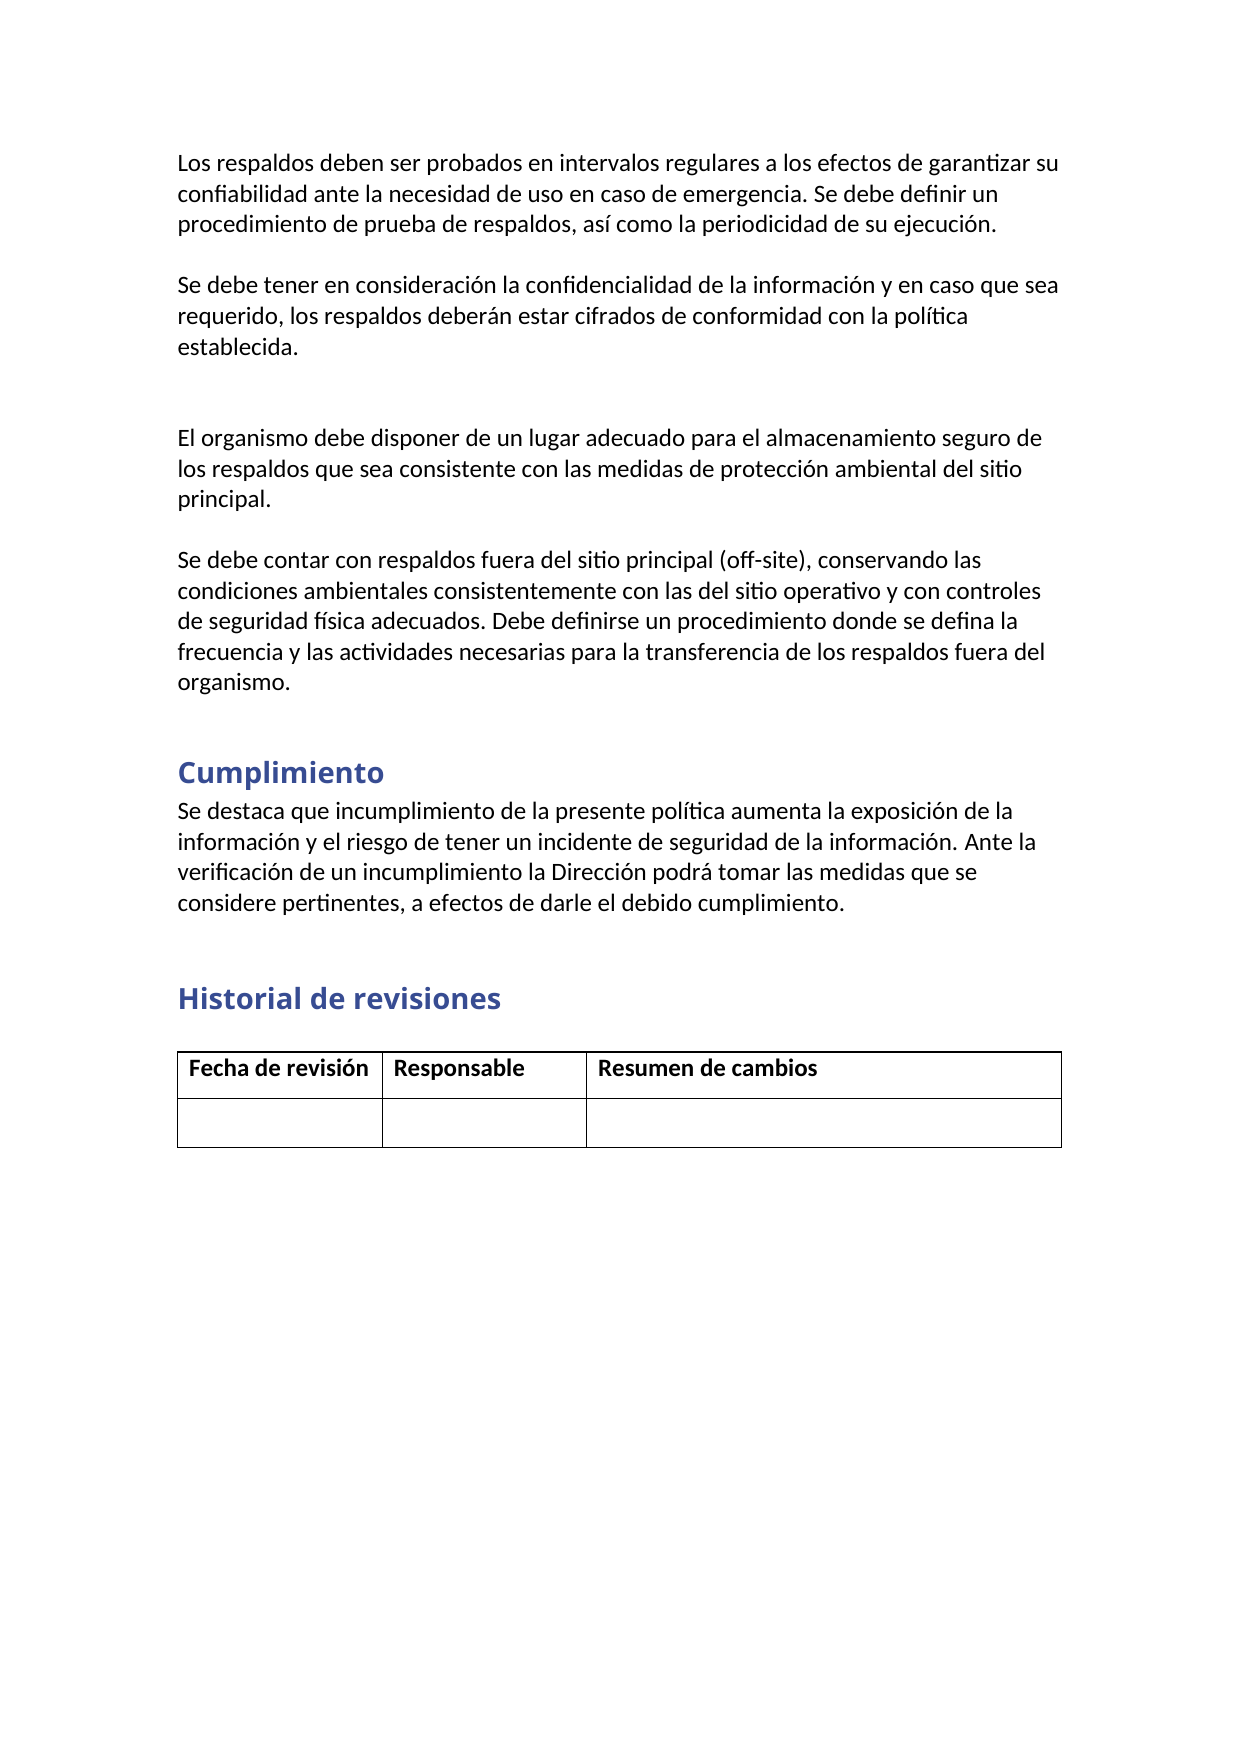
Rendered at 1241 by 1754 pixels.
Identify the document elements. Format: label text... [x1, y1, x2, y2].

table_header Resumen de cambios [587, 1053, 1061, 1098]
table_cell [587, 1099, 1061, 1147]
subtitle Cumplimiento [177, 752, 1063, 792]
subtitle Historial de revisiones [177, 978, 1063, 1018]
table_header Fecha de revisión [178, 1053, 382, 1098]
table_header Responsable [383, 1053, 586, 1098]
text Se destaca que incumplimiento de la presente política aumenta la exposición de la información y el riesgo de tener un incidente de seguridad de la información. Ante la verificación de un incumplimiento la Dirección podrá tomar las medidas que se considere pertinentes, a efectos de darle el debido cumplimiento. [177, 795, 1063, 917]
text Se debe tener en consideración la confidencialidad de la información y en caso que sea requerido, los respaldos deberán estar cifrados de conformidad con la política establecida. [177, 270, 1063, 361]
table_cell [383, 1099, 586, 1147]
text Los respaldos deben ser probados en intervalos regulares a los efectos de garantizar su confiabilidad ante la necesidad de uso en caso de emergencia. Se debe definir un procedimiento de prueba de respaldos, así como la periodicidad de su ejecución. [177, 148, 1063, 239]
text Se debe contar con respaldos fuera del sitio principal (off-site), conservando las condiciones ambientales consistentemente con las del sitio operativo y con controles de seguridad física adecuados. Debe definirse un procedimiento donde se defina la frecuencia y las actividades necesarias para la transferencia de los respaldos fuera del organismo. [177, 544, 1063, 697]
text El organismo debe disponer de un lugar adecuado para el almacenamiento seguro de los respaldos que sea consistente con las medidas de protección ambiental del sitio principal. [177, 422, 1063, 514]
table_cell [178, 1099, 382, 1147]
